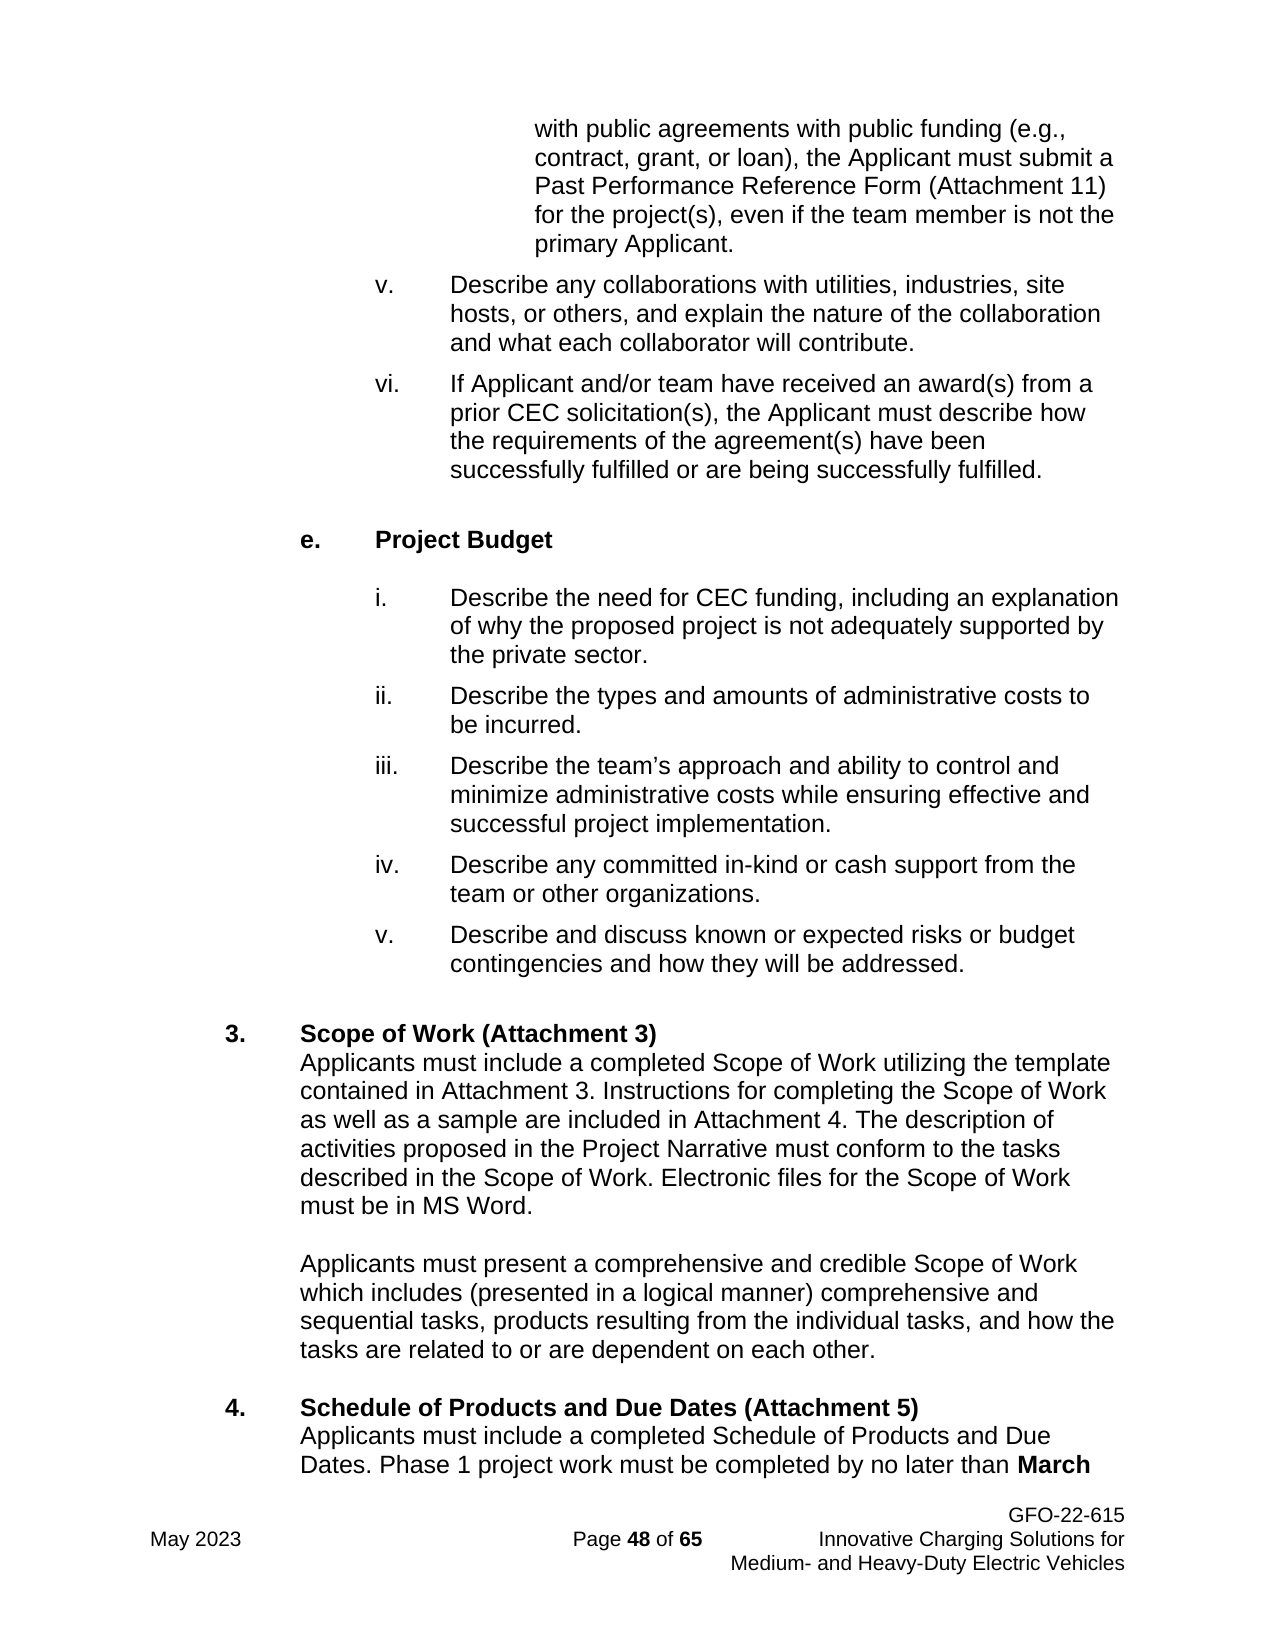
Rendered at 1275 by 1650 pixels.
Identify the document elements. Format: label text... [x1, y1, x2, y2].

text Applicants must include a completed Scope of Work utilizing the template contained in Attachment 3. Instructions for completing the Scope of Work as well as a sample are included in Attachment 4. The description of activities proposed in the Project Narrative must conform to the tasks described in the Scope of Work. Electronic files for the Scope of Work must be in MS Word. [300, 1048, 1125, 1220]
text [300, 1421, 1125, 1479]
list Describe the need for CEC funding, including an explanation of why the proposed project is not adequately supported by the private sector. [375, 583, 1125, 669]
list Describe and discuss known or expected risks or budget contingencies and how they will be addressed. [375, 920, 1125, 978]
list Describe any collaborations with utilities, industries, site hosts, or others, and explain the nature of the collaboration and what each collaborator will contribute. [375, 270, 1125, 356]
text Applicants must present a comprehensive and credible Scope of Work which includes (presented in a logical manner) comprehensive and sequential tasks, products resulting from the individual tasks, and how the tasks are related to or are dependent on each other. [300, 1249, 1125, 1364]
list Describe any committed in-kind or cash support from the team or other organizations. [375, 850, 1125, 908]
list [450, 114, 1125, 258]
list Describe the types and amounts of administrative costs to be incurred. [375, 681, 1125, 739]
list If Applicant and/or team have received an award(s) from a prior CEC solicitation(s), the Applicant must describe how the requirements of the agreement(s) have been successfully fulfilled or are being successfully fulfilled. [375, 369, 1125, 484]
list Schedule of Products and Due Dates (Attachment 5) [225, 1393, 1125, 1421]
list Project Budget [300, 525, 1125, 554]
list Describe the team’s approach and ability to control and minimize administrative costs while ensuring effective and successful project implementation. [375, 751, 1125, 838]
list Scope of Work (Attachment 3) [225, 1019, 1125, 1048]
